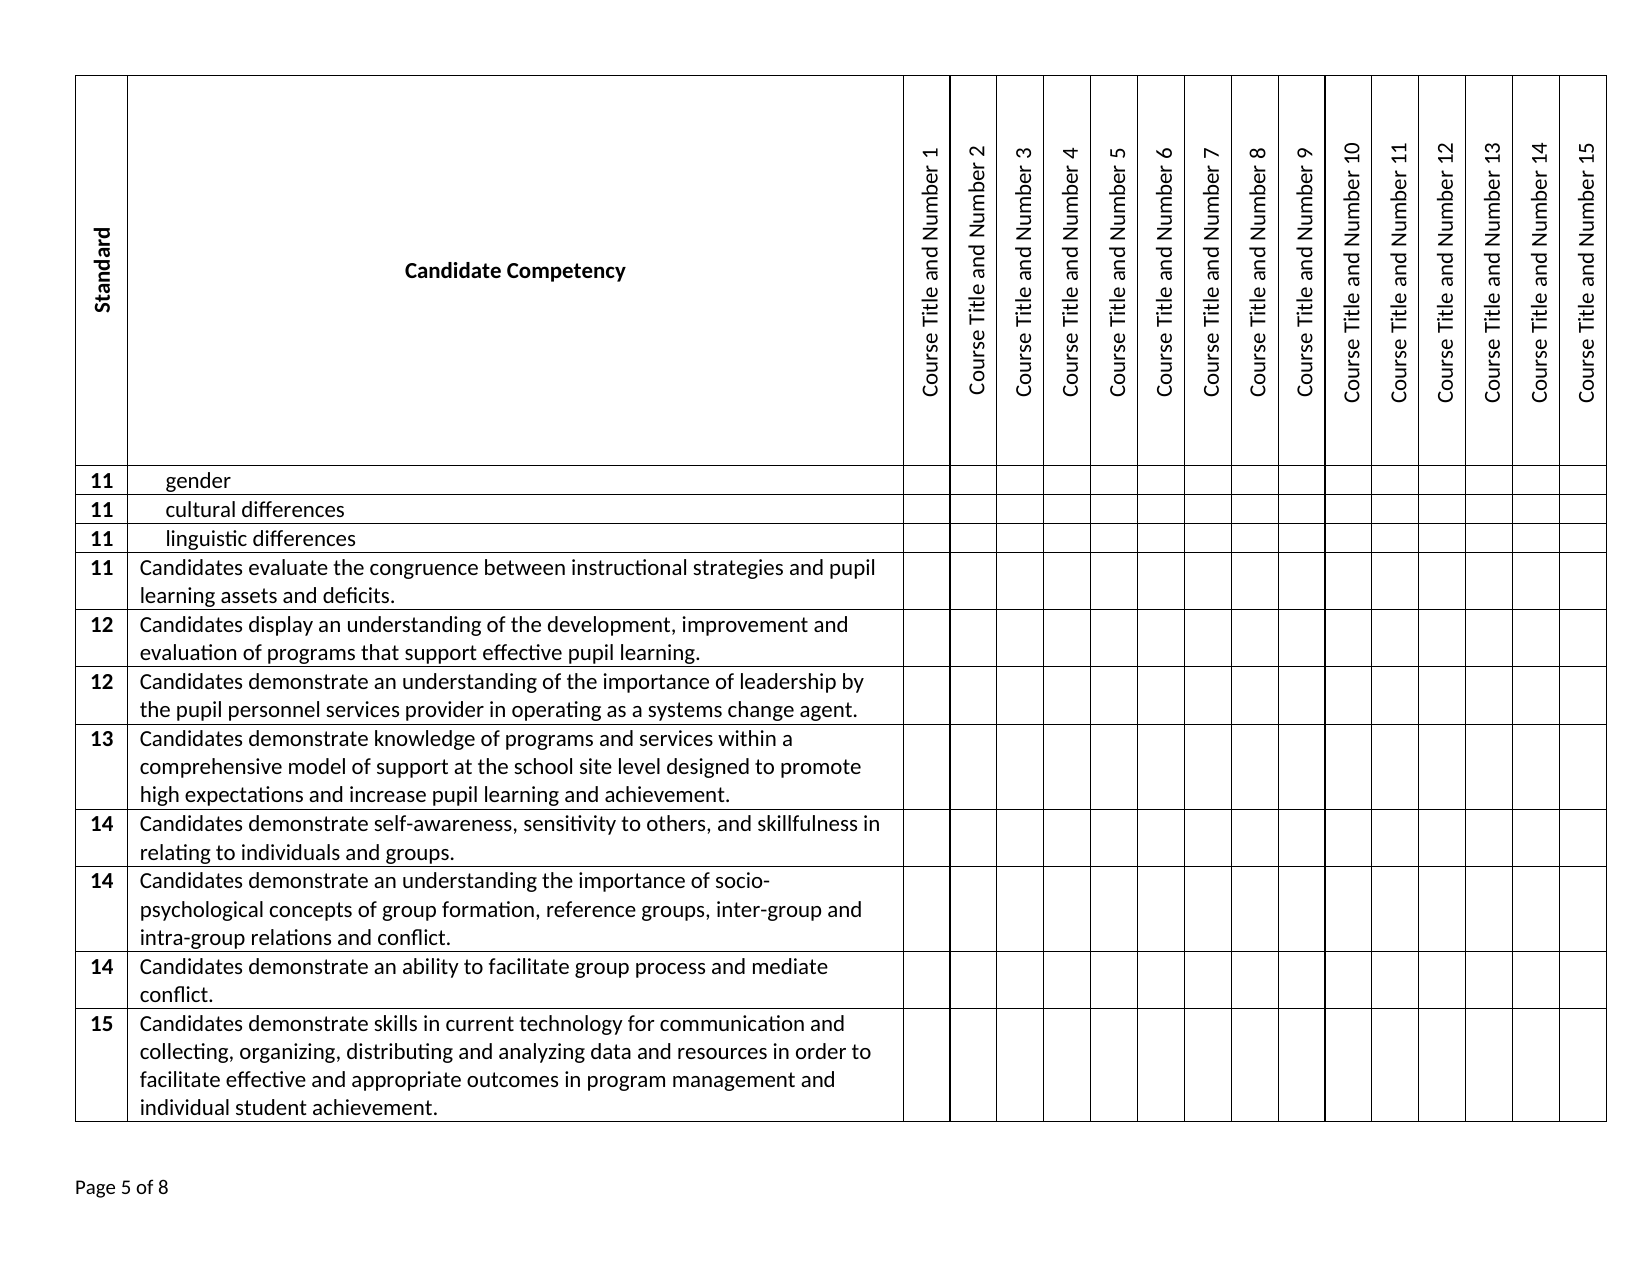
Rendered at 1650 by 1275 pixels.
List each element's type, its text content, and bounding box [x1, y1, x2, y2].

table_cell [1372, 524, 1418, 552]
table_cell [1372, 495, 1418, 523]
table_cell [1513, 1009, 1559, 1121]
table_cell [1044, 1009, 1090, 1121]
table_cell [1232, 667, 1278, 723]
table_cell [951, 810, 996, 866]
table_cell [1091, 810, 1137, 866]
table_cell [1419, 495, 1465, 523]
table_cell [1326, 495, 1371, 523]
table_cell [1326, 952, 1371, 1008]
table_cell [1185, 553, 1231, 609]
table_cell [1091, 524, 1137, 552]
table_cell [997, 524, 1043, 552]
table_cell [1185, 524, 1231, 552]
table_cell [1466, 667, 1512, 723]
table_cell Candidates demonstrate an ability to facilitate group process and mediate conflict. [128, 952, 903, 1008]
table_cell [1419, 725, 1465, 808]
table_cell [1091, 867, 1137, 951]
table_cell [997, 667, 1043, 723]
table_cell [1185, 495, 1231, 523]
table_cell 15 [76, 1009, 127, 1121]
table_cell [1466, 524, 1512, 552]
table_cell [1044, 952, 1090, 1008]
table_cell [1560, 495, 1606, 523]
table_cell [951, 867, 996, 951]
table_cell [1372, 610, 1418, 666]
table_cell [1185, 466, 1231, 494]
table_cell [1232, 610, 1278, 666]
table_cell Candidates demonstrate self-awareness, sensitivity to others, and skillfulness in relating to individuals and groups. [128, 810, 903, 866]
table_cell [997, 1009, 1043, 1121]
table_cell [1513, 466, 1559, 494]
table_cell [1044, 610, 1090, 666]
table_cell [1185, 952, 1231, 1008]
table_cell [1232, 466, 1278, 494]
table_cell [1466, 810, 1512, 866]
table_cell [1044, 553, 1090, 609]
table_cell 11 [76, 495, 127, 523]
table_cell [1513, 610, 1559, 666]
table_cell [997, 466, 1043, 494]
table_cell [951, 667, 996, 723]
table_cell [1138, 952, 1184, 1008]
table_cell [997, 495, 1043, 523]
table_cell [1232, 524, 1278, 552]
table_cell [1232, 553, 1278, 609]
table_cell [1091, 553, 1137, 609]
table_cell [1466, 1009, 1512, 1121]
table_cell [1138, 553, 1184, 609]
table_cell [1044, 524, 1090, 552]
table_cell [1513, 495, 1559, 523]
table_cell [951, 466, 996, 494]
table_cell 14 [76, 952, 127, 1008]
table_cell [1091, 495, 1137, 523]
table_cell [1138, 524, 1184, 552]
table_cell Candidates demonstrate an understanding of the importance of leadership by the pupil personnel services provider in operating as a systems change agent. [128, 667, 903, 723]
table_cell [1372, 952, 1418, 1008]
table_cell [1372, 810, 1418, 866]
table_cell [1513, 524, 1559, 552]
table_cell [1091, 1009, 1137, 1121]
table_cell Candidates demonstrate an understanding the importance of socio-psychological concepts of group formation, reference groups, inter-group and intra-group relations and conflict. [128, 867, 903, 951]
table_cell [1326, 725, 1371, 808]
table_cell [1560, 867, 1606, 951]
table_cell [1326, 553, 1371, 609]
table_cell [904, 1009, 949, 1121]
table_cell [1232, 810, 1278, 866]
table_cell [1185, 810, 1231, 866]
table_cell [1326, 610, 1371, 666]
table_cell [951, 553, 996, 609]
table_header Candidate Competency [128, 76, 903, 465]
table_cell 13 [76, 725, 127, 808]
table_cell [904, 466, 949, 494]
table_cell [1279, 466, 1324, 494]
table_cell [1466, 952, 1512, 1008]
table_cell [1372, 1009, 1418, 1121]
table_cell 12 [76, 610, 127, 666]
table_cell [1560, 667, 1606, 723]
table_cell [1138, 725, 1184, 808]
table_cell [1560, 553, 1606, 609]
table_cell [1419, 1009, 1465, 1121]
table_cell [1138, 667, 1184, 723]
table_cell [904, 725, 949, 808]
table_cell [997, 725, 1043, 808]
table_cell 14 [76, 867, 127, 951]
table_cell [1138, 867, 1184, 951]
table_cell [1232, 495, 1278, 523]
table_cell [1513, 553, 1559, 609]
table_cell [1185, 667, 1231, 723]
table_cell [1232, 725, 1278, 808]
table_cell [951, 524, 996, 552]
table_cell [1044, 867, 1090, 951]
table_cell [1091, 610, 1137, 666]
table_cell [1466, 466, 1512, 494]
table_cell [1513, 725, 1559, 808]
table_cell [1326, 466, 1371, 494]
table_cell [1279, 553, 1324, 609]
table_cell [997, 610, 1043, 666]
table_cell cultural differences [128, 495, 903, 523]
table_cell [1372, 667, 1418, 723]
table_cell [1326, 867, 1371, 951]
table_cell [1513, 667, 1559, 723]
table_cell [904, 524, 949, 552]
table_cell [1326, 1009, 1371, 1121]
table_cell [1372, 867, 1418, 951]
table_cell gender [128, 466, 903, 494]
table_cell [1138, 610, 1184, 666]
table_cell Candidates display an understanding of the development, improvement and evaluation of programs that support effective pupil learning. [128, 610, 903, 666]
table_cell [1279, 725, 1324, 808]
table_cell [1326, 667, 1371, 723]
table_cell [1138, 495, 1184, 523]
table_cell [997, 810, 1043, 866]
table_cell [1279, 524, 1324, 552]
table_cell [1044, 725, 1090, 808]
table_cell [1372, 466, 1418, 494]
table_cell [904, 867, 949, 951]
table_cell [997, 952, 1043, 1008]
table_cell 11 [76, 466, 127, 494]
table_cell [1185, 725, 1231, 808]
table_cell [1232, 952, 1278, 1008]
table_cell [1372, 553, 1418, 609]
table_cell [1138, 466, 1184, 494]
table_cell [1091, 667, 1137, 723]
table_cell [1138, 1009, 1184, 1121]
table_cell Candidates evaluate the congruence between instructional strategies and pupil learning assets and deficits. [128, 553, 903, 609]
table_cell Candidates demonstrate skills in current technology for communication and collecting, organizing, distributing and analyzing data and resources in order to facilitate effective and appropriate outcomes in program management and individual student achievement. [128, 1009, 903, 1121]
table_cell [1419, 952, 1465, 1008]
table_cell [1091, 952, 1137, 1008]
table_cell [1419, 553, 1465, 609]
table_cell [1279, 952, 1324, 1008]
table_cell [997, 553, 1043, 609]
table_cell [951, 1009, 996, 1121]
table_cell [1044, 810, 1090, 866]
table_cell 12 [76, 667, 127, 723]
table_cell [1091, 466, 1137, 494]
table_cell [1232, 1009, 1278, 1121]
table_cell [1326, 524, 1371, 552]
table_cell [1372, 725, 1418, 808]
table_cell [1513, 867, 1559, 951]
table_cell 14 [76, 810, 127, 866]
table_cell [951, 725, 996, 808]
table_cell 11 [76, 553, 127, 609]
table_cell [1419, 810, 1465, 866]
table_cell [951, 952, 996, 1008]
table_cell [1513, 810, 1559, 866]
table_cell [1466, 553, 1512, 609]
table_cell [1091, 725, 1137, 808]
table_cell [1560, 610, 1606, 666]
table_cell [1185, 610, 1231, 666]
table_cell [1279, 867, 1324, 951]
table_cell [997, 867, 1043, 951]
table_cell 11 [76, 524, 127, 552]
table_cell [904, 810, 949, 866]
table_cell [904, 952, 949, 1008]
table_cell [1138, 810, 1184, 866]
table_cell [1279, 810, 1324, 866]
table_cell [1419, 667, 1465, 723]
table_cell [1279, 1009, 1324, 1121]
table_cell [1326, 810, 1371, 866]
table_cell [1560, 725, 1606, 808]
table_cell [1279, 610, 1324, 666]
table_cell [1279, 495, 1324, 523]
table_cell [1466, 610, 1512, 666]
table_cell [1419, 524, 1465, 552]
table_cell [1466, 725, 1512, 808]
table_cell [1044, 466, 1090, 494]
table_cell [1419, 867, 1465, 951]
table_cell [904, 610, 949, 666]
table_cell [1185, 867, 1231, 951]
table_cell [1232, 867, 1278, 951]
table_cell [1279, 667, 1324, 723]
table_cell [1560, 466, 1606, 494]
table_cell [1513, 952, 1559, 1008]
table_header Standard [76, 76, 127, 465]
table_cell [1466, 495, 1512, 523]
table_cell linguistic differences [128, 524, 903, 552]
table_cell Candidates demonstrate knowledge of programs and services within a comprehensive model of support at the school site level designed to promote high expectations and increase pupil learning and achievement. [128, 725, 903, 808]
table_cell [951, 495, 996, 523]
table_cell [1560, 952, 1606, 1008]
table_cell [1044, 495, 1090, 523]
table_cell [1419, 466, 1465, 494]
table_cell [904, 495, 949, 523]
table_cell [904, 553, 949, 609]
table_cell [951, 610, 996, 666]
table_cell [1560, 1009, 1606, 1121]
table_cell [904, 667, 949, 723]
table_cell [1560, 810, 1606, 866]
table_cell [1466, 867, 1512, 951]
table_cell [1185, 1009, 1231, 1121]
table_cell [1560, 524, 1606, 552]
table_cell [1419, 610, 1465, 666]
table_cell [1044, 667, 1090, 723]
